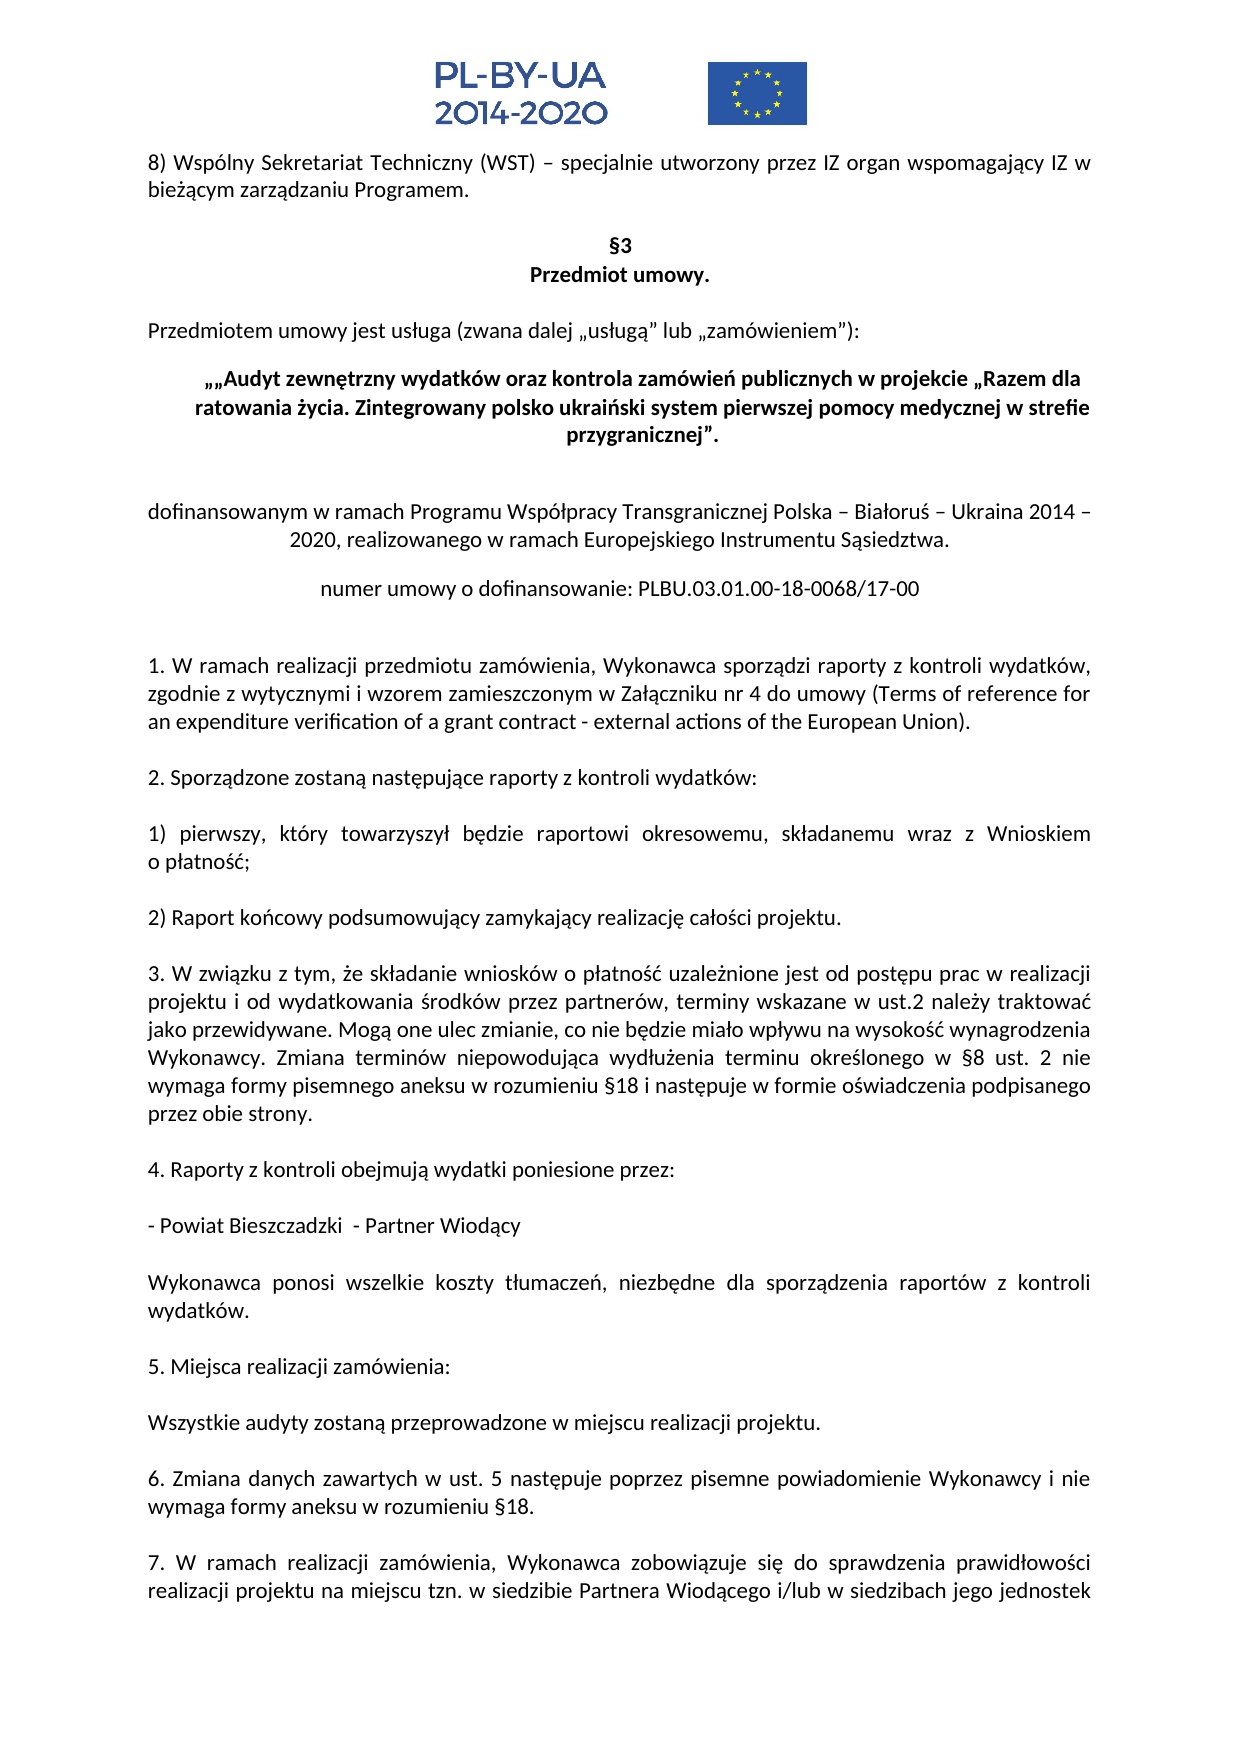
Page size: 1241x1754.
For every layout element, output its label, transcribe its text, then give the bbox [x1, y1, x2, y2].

picture [411, 44, 827, 144]
text Przedmiotem umowy jest usługa (zwana dalej „usługą” lub „zamówieniem”): [148, 316, 1093, 344]
text numer umowy o dofinansowanie: PLBU.03.01.00-18-0068/17-00 [148, 574, 1093, 602]
text 8) Wspólny Sekretariat Techniczny (WST) – specjalnie utworzony przez IZ organ wspomagający IZ w bieżącym zarządzaniu Programem. [148, 148, 1093, 204]
text 1) pierwszy, który towarzyszył będzie raportowi okresowemu, składanemu wraz z Wnioskiem o płatność; [148, 819, 1093, 875]
text §3 [148, 232, 1093, 260]
text 4. Raporty z kontroli obejmują wydatki poniesione przez: [148, 1156, 1093, 1184]
text Wykonawca ponosi wszelkie koszty tłumaczeń, niezbędne dla sporządzenia raportów z kontroli wydatków. [148, 1268, 1093, 1324]
text - Powiat Bieszczadzki - Partner Wiodący [148, 1212, 1093, 1240]
text 2. Sporządzone zostaną następujące raporty z kontroli wydatków: [148, 763, 1093, 791]
text Wszystkie audyty zostaną przeprowadzone w miejscu realizacji projektu. [148, 1408, 1093, 1436]
text 5. Miejsca realizacji zamówienia: [148, 1352, 1093, 1380]
text 6. Zmiana danych zawartych w ust. 5 następuje poprzez pisemne powiadomienie Wykonawcy i nie wymaga formy aneksu w rozumieniu §18. [148, 1464, 1093, 1520]
list „„Audyt zewnętrzny wydatków oraz kontrola zamówień publicznych w projekcie „Razem dla ratowania życia. Zintegrowany polsko ukraiński system pierwszej pomocy medycznej w strefie przygranicznej”. [193, 364, 1093, 449]
text 1. W ramach realizacji przedmiotu zamówienia, Wykonawca sporządzi raporty z kontroli wydatków, zgodnie z wytycznymi i wzorem zamieszczonym w Załączniku nr 4 do umowy (Terms of reference for an expenditure verification of a grant contract - external actions of the European Union). [148, 651, 1093, 735]
text Przedmiot umowy. [148, 260, 1093, 288]
text 2) Raport końcowy podsumowujący zamykający realizację całości projektu. [148, 903, 1093, 931]
text 3. W związku z tym, że składanie wniosków o płatność uzależnione jest od postępu prac w realizacji projektu i od wydatkowania środków przez partnerów, terminy wskazane w ust.2 należy traktować jako przewidywane. Mogą one ulec zmianie, co nie będzie miało wpływu na wysokość wynagrodzenia Wykonawcy. Zmiana terminów niepowodująca wydłużenia terminu określonego w §8 ust. 2 nie wymaga formy pisemnego aneksu w rozumieniu §18 i następuje w formie oświadczenia podpisanego przez obie strony. [148, 959, 1093, 1128]
